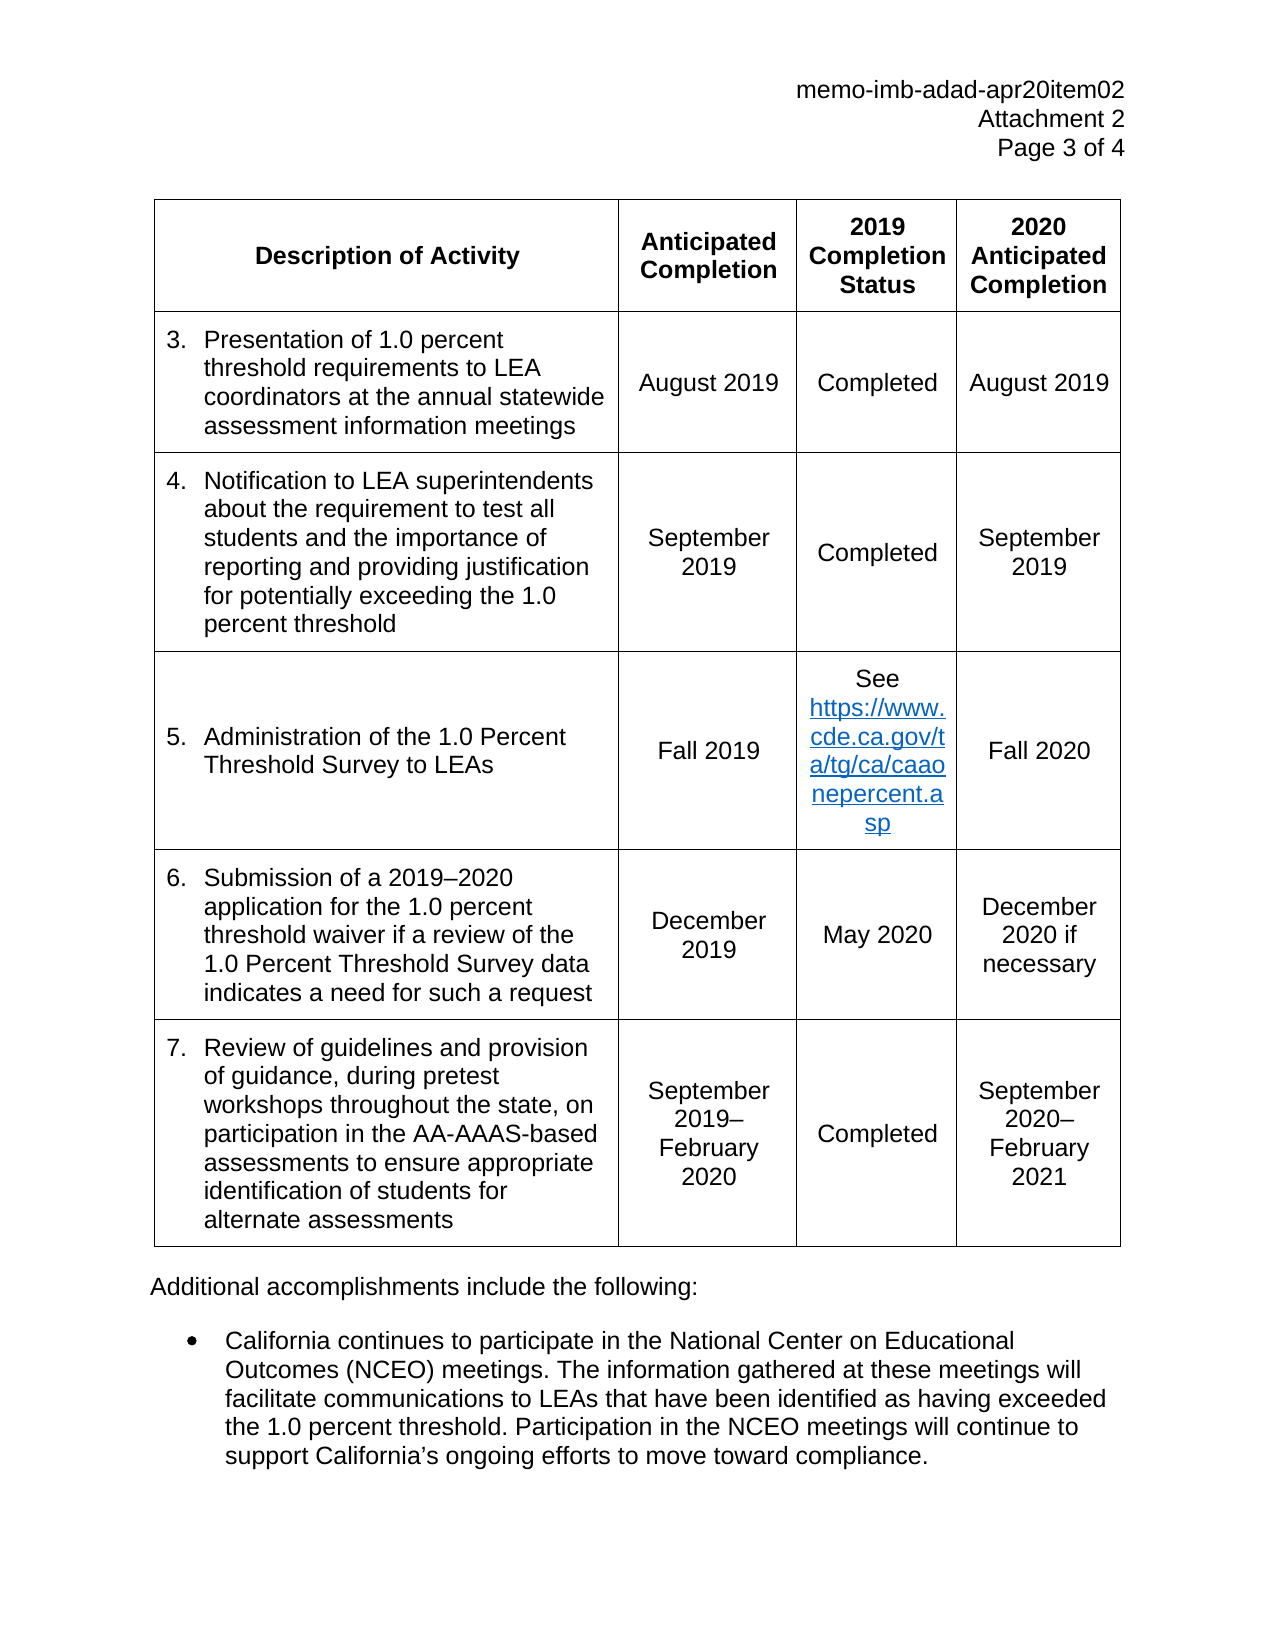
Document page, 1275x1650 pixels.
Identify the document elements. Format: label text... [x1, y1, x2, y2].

table_cell Submission of a 2019–2020 application for the 1.0 percent threshold waiver if a review of the 1.0 Percent Threshold Survey data indicates a need for such a request [155, 850, 618, 1019]
table_cell Completed [797, 312, 956, 452]
table_cell Notification to LEA superintendents about the requirement to test all students and the importance of reporting and providing justification for potentially exceeding the 1.0 percent threshold [155, 453, 618, 651]
table_cell Fall 2020 [957, 652, 1120, 849]
table_header Anticipated Completion [619, 200, 796, 311]
table_cell September 2019 [619, 453, 796, 651]
table_cell Completed [797, 1020, 956, 1246]
table_cell Review of guidelines and provision of guidance, during pretest workshops throughout the state, on participation in the AA-AAAS-based assessments to ensure appropriate identification of students for alternate assessments [155, 1020, 618, 1246]
table_header 2020 Anticipated Completion [957, 200, 1120, 311]
table_cell Presentation of 1.0 percent threshold requirements to LEA coordinators at the annual statewide assessment information meetings [155, 312, 618, 452]
table_header Description of Activity [155, 200, 618, 311]
table_cell September 2019 [957, 453, 1120, 651]
table_cell September 2020–February 2021 [957, 1020, 1120, 1246]
table_cell December 2019 [619, 850, 796, 1019]
text Additional accomplishments include the following: [150, 1272, 1125, 1301]
table_cell See https://www.cde.ca.gov/ta/tg/ca/caaonepercent.asp [797, 652, 956, 849]
table_cell August 2019 [619, 312, 796, 452]
table_header 2019 Completion Status [797, 200, 956, 311]
table_cell December 2020 if necessary [957, 850, 1120, 1019]
table_cell Administration of the 1.0 Percent Threshold Survey to LEAs [155, 652, 618, 849]
table_cell May 2020 [797, 850, 956, 1019]
list California continues to participate in the National Center on Educational Outcomes (NCEO) meetings. The information gathered at these meetings will facilitate communications to LEAs that have been identified as having exceeded the 1.0 percent threshold. Participation in the NCEO meetings will continue to support California’s ongoing efforts to move toward compliance. [187, 1326, 1125, 1470]
table_cell Fall 2019 [619, 652, 796, 849]
table_cell Completed [797, 453, 956, 651]
table_cell September 2019–February 2020 [619, 1020, 796, 1246]
table_cell August 2019 [957, 312, 1120, 452]
